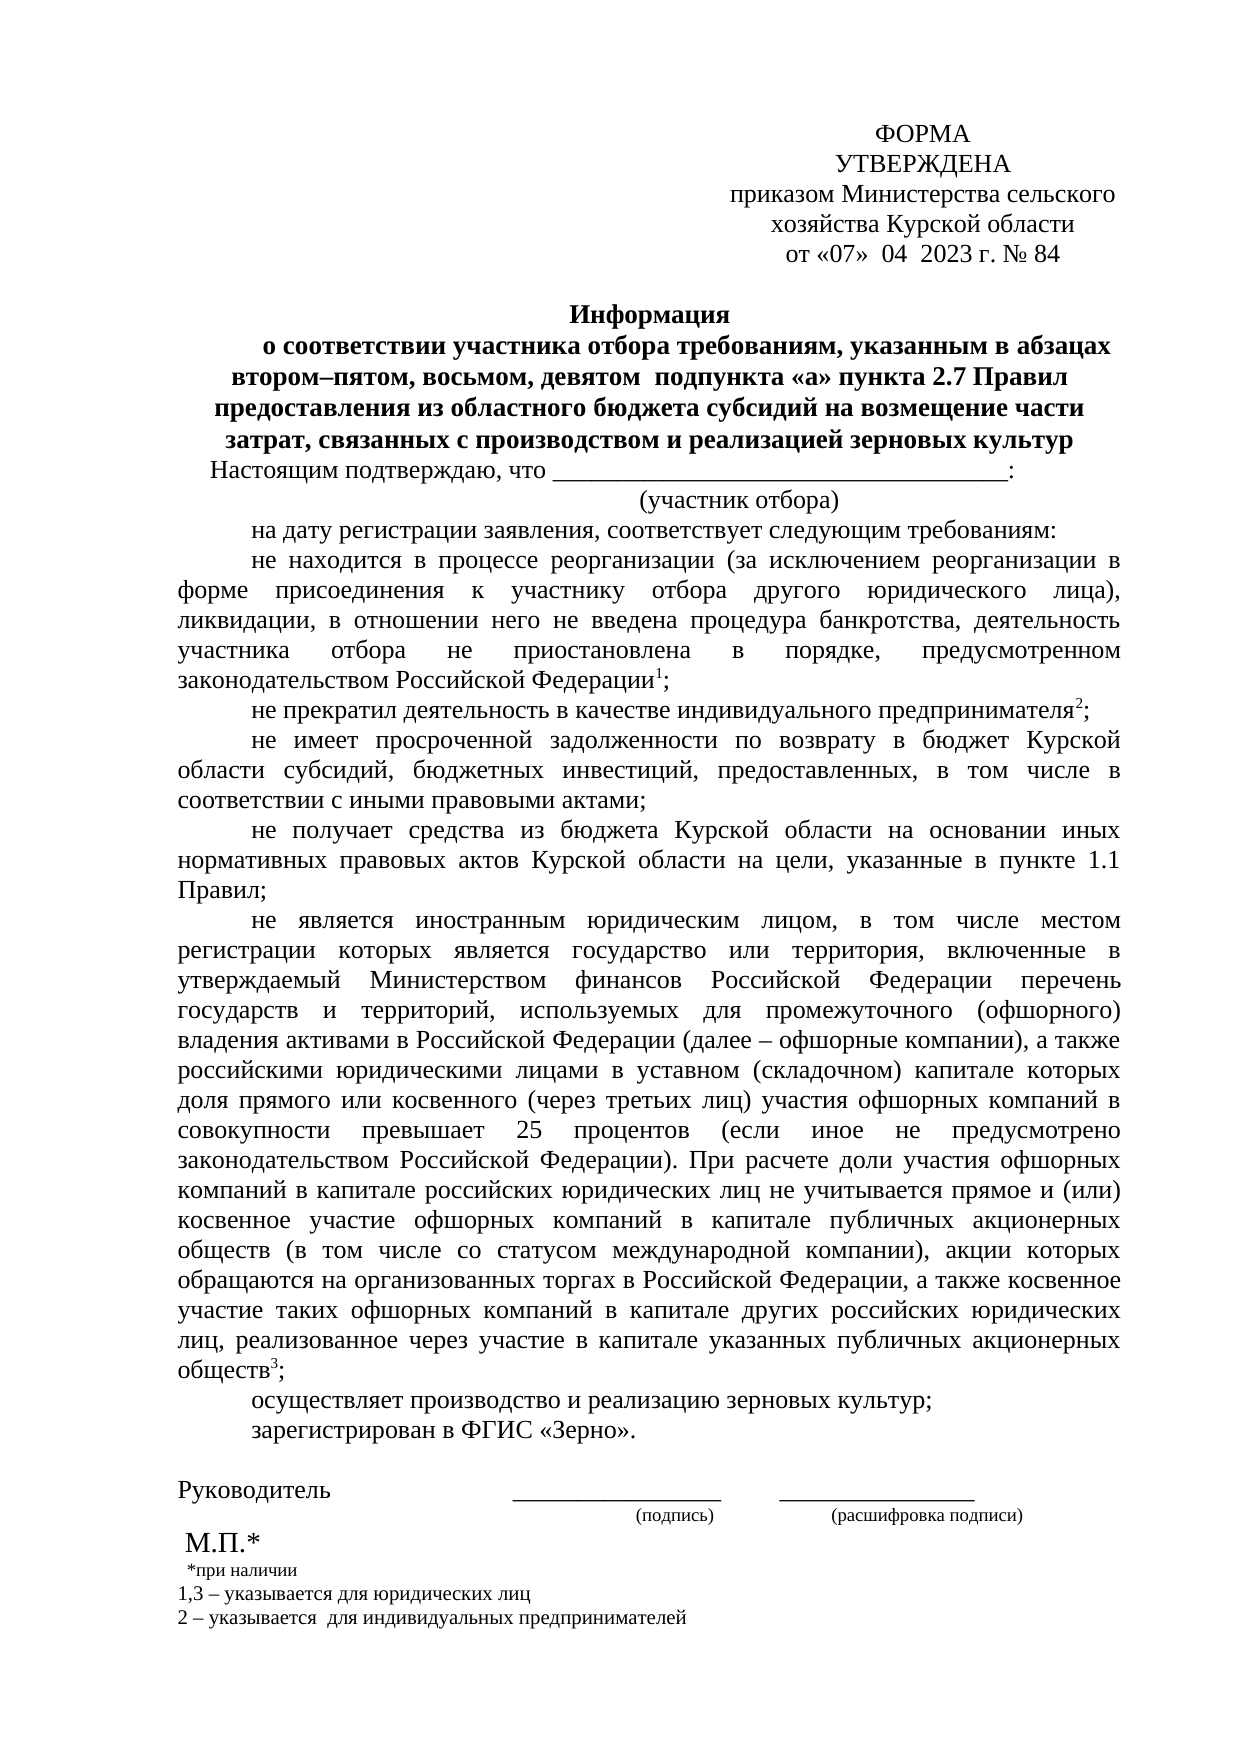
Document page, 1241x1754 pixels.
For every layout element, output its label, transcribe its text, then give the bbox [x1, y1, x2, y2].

text на дату регистрации заявления, соответствует следующим требованиям: [177, 514, 1122, 544]
text от «07» 04 2023 г. № 84 [723, 238, 1122, 268]
text приказом Министерства сельского [723, 178, 1122, 208]
text Информация [177, 298, 1122, 329]
text Настоящим подтверждаю, что ___________________________________: [177, 454, 1122, 484]
text зарегистрирован в ФГИС «Зерно». [177, 1414, 1122, 1444]
text М.П.* [177, 1525, 1122, 1559]
text 1,3 – указывается для юридических лиц [177, 1581, 1122, 1604]
text 2 – указывается для индивидуальных предпринимателей [177, 1604, 1122, 1629]
text не является иностранным юридическим лицом, в том числе местом регистрации которых является государство или территория, включенные в утверждаемый Министерством финансов Российской Федерации перечень государств и территорий, используемых для промежуточного (офшорного) владения активами в Российской Федерации (далее – офшорные компании), а также российскими юридическими лицами в уставном (складочном) капитале которых доля прямого или косвенного (через третьих лиц) участия офшорных компаний в совокупности превышает 25 процентов (если иное не предусмотрено законодательством Российской Федерации). При расчете доли участия офшорных компаний в капитале российских юридических лиц не учитывается прямое и (или) косвенное участие офшорных компаний в капитале публичных акционерных обществ (в том числе со статусом международной компании), акции которых обращаются на организованных торгах в Российской Федерации, а также косвенное участие таких офшорных компаний в капитале других российских юридических лиц, реализованное через участие в капитале указанных публичных акционерных обществ3; [177, 904, 1122, 1384]
text о соответствии участника отбора требованиям, указанным в абзацах втором–пятом, восьмом, девятом подпункта «а» пункта 2.7 Правил предоставления из областного бюджета субсидий на возмещение части затрат, связанных с производством и реализацией зерновых культур [177, 329, 1122, 454]
text Руководитель ________________ _______________ [177, 1474, 1122, 1504]
text *при наличии [177, 1559, 1122, 1581]
text УТВЕРЖДЕНА [723, 148, 1122, 178]
text не находится в процессе реорганизации (за исключением реорганизации в форме присоединения к участнику отбора другого юридического лица), ликвидации, в отношении него не введена процедура банкротства, деятельность участника отбора не приостановлена в порядке, предусмотренном законодательством Российской Федерации1; [177, 544, 1122, 694]
text не получает средства из бюджета Курской области на основании иных нормативных правовых актов Курской области на цели, указанные в пункте 1.1 Правил; [177, 814, 1122, 904]
text (подпись) (расшифровка подписи) [177, 1504, 1122, 1525]
text хозяйства Курской области [723, 208, 1122, 238]
text не имеет просроченной задолженности по возврату в бюджет Курской области субсидий, бюджетных инвестиций, предоставленных, в том числе в соответствии с иными правовыми актами; [177, 724, 1122, 814]
text (участник отбора) [177, 484, 1122, 514]
text не прекратил деятельность в качестве индивидуального предпринимателя2; [177, 694, 1122, 724]
text ФОРМА [723, 118, 1122, 148]
text осуществляет производство и реализацию зерновых культур; [177, 1384, 1122, 1414]
